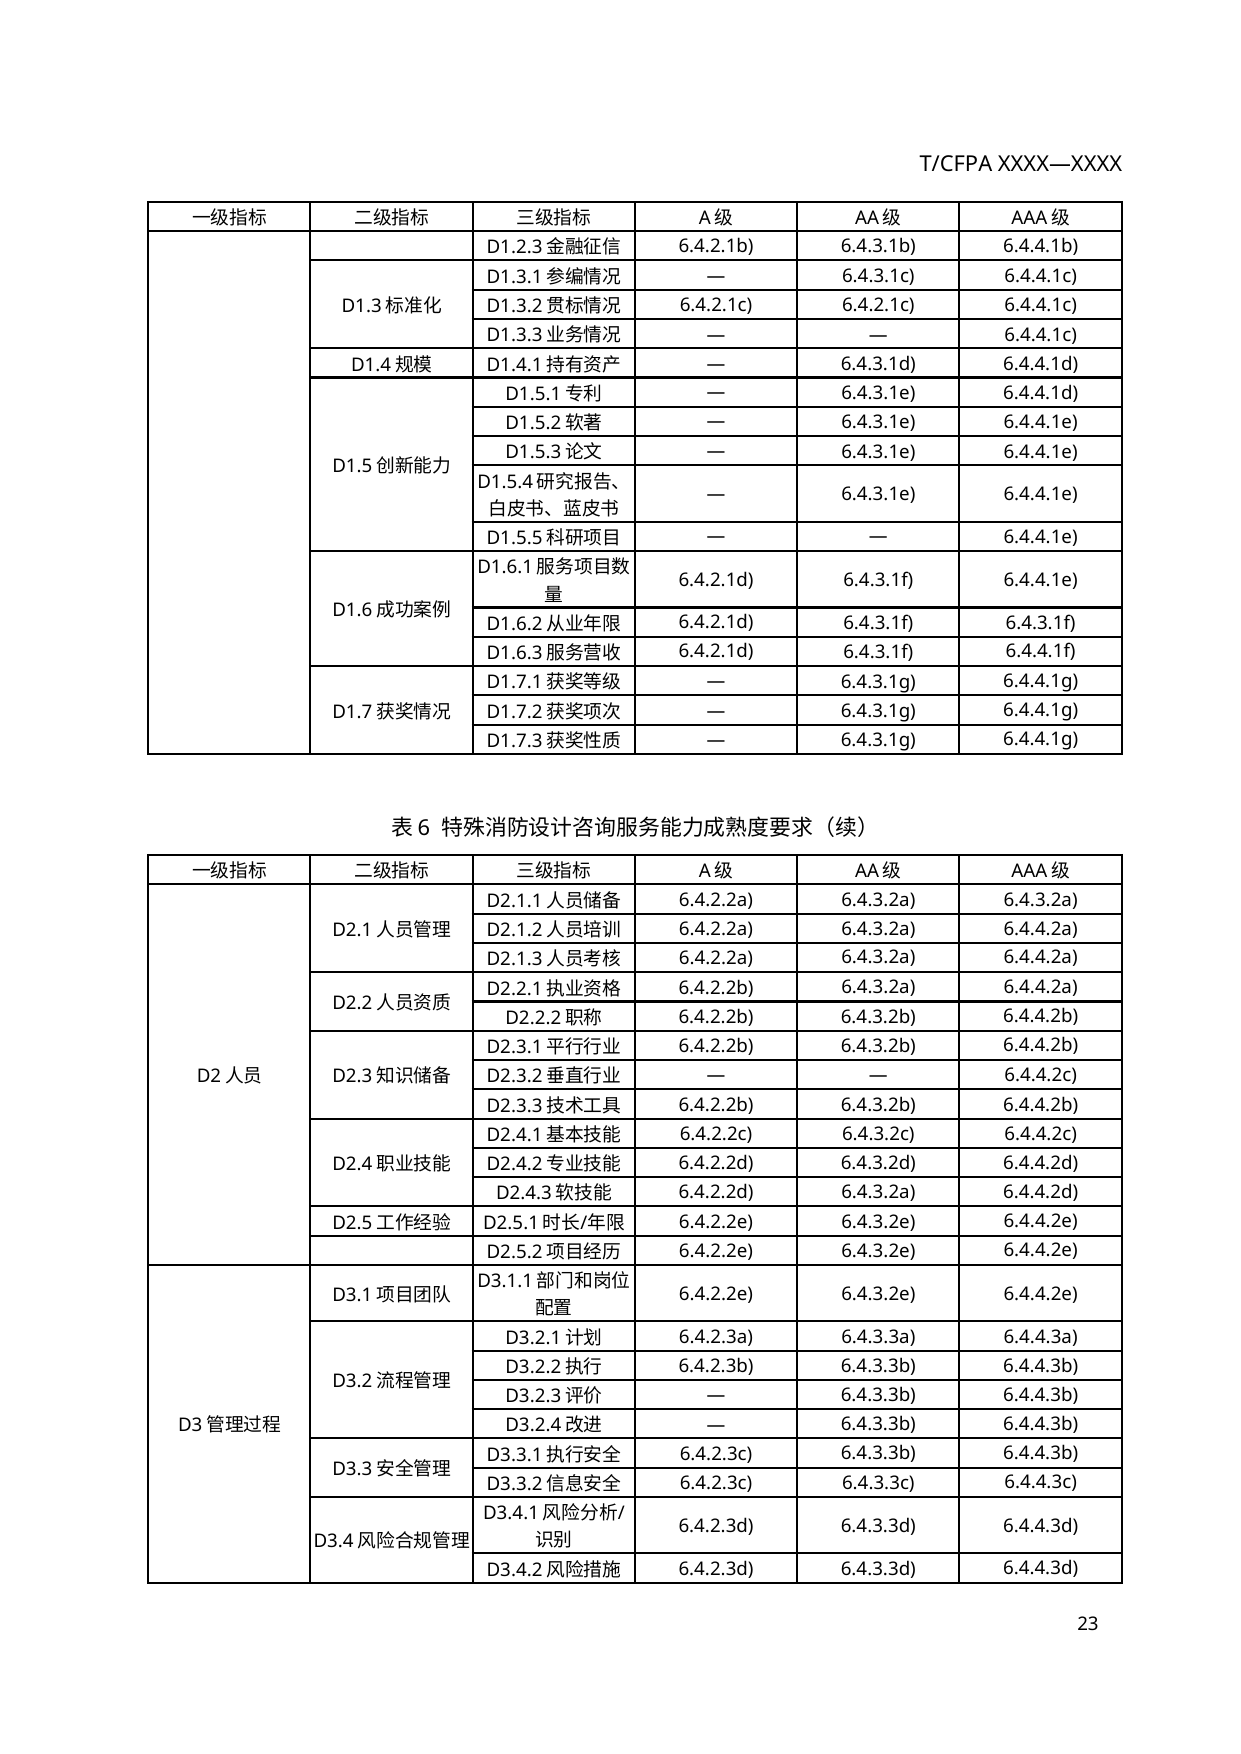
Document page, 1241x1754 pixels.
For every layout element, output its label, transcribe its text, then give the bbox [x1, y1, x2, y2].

table_cell 6.4.3.1f) [960, 609, 1121, 636]
table_cell D3.2流程管理 [311, 1322, 472, 1437]
table_cell 6.4.2.2e) [636, 1207, 796, 1234]
table_cell 6.4.2.2b) [636, 973, 796, 1000]
table_cell 6.4.2.2a) [636, 944, 796, 971]
table_cell D1.4规模 [311, 349, 472, 376]
table_cell 6.4.3.3b) [798, 1410, 958, 1437]
table_cell 6.4.4.3a) [960, 1322, 1121, 1349]
table_cell D1.3.1参编情况 [474, 261, 634, 289]
table_cell 6.4.4.1c) [960, 261, 1121, 289]
table_cell 6.4.3.3a) [798, 1322, 958, 1349]
table_cell D2.2人员资质 [311, 973, 472, 1029]
table_cell — [636, 379, 796, 406]
table_cell — [636, 320, 796, 347]
table_cell 6.4.2.3d) [636, 1554, 796, 1582]
table_cell D2.5.2项目经历 [474, 1237, 634, 1264]
table_header AA级 [798, 203, 958, 230]
table_cell 6.4.3.1e) [798, 408, 958, 435]
table_cell — [636, 408, 796, 435]
table_cell 6.4.3.1e) [798, 466, 958, 521]
table_cell 6.4.4.2a) [960, 973, 1121, 1000]
table_cell 6.4.4.2c) [960, 1061, 1121, 1088]
table_cell D1.5.4研究报告、白皮书、蓝皮书 [474, 466, 634, 521]
table_cell 6.4.3.2a) [798, 915, 958, 942]
table_cell 6.4.4.1d) [960, 349, 1121, 376]
table_cell D1.7获奖情况 [311, 667, 472, 753]
table_cell D3.1项目团队 [311, 1266, 472, 1320]
table_cell 6.4.4.2a) [960, 944, 1121, 971]
table_cell 6.4.4.1e) [960, 523, 1121, 550]
table_cell D2.3.3技术工具 [474, 1090, 634, 1117]
table_cell 6.4.3.1g) [798, 726, 958, 753]
table_cell D2.2.1执业资格 [474, 973, 634, 1000]
table_cell — [636, 667, 796, 694]
table_cell D2.5工作经验 [311, 1207, 472, 1234]
table_cell D1.5.1专利 [474, 379, 634, 406]
table_cell 6.4.4.2e) [960, 1207, 1121, 1234]
table_cell 6.4.3.2a) [798, 944, 958, 971]
table_header 三级指标 [474, 203, 634, 230]
table_cell 6.4.2.2b) [636, 1032, 796, 1059]
table_cell 6.4.3.2b) [798, 1090, 958, 1117]
table_cell — [636, 1410, 796, 1437]
table_cell 6.4.3.1e) [798, 379, 958, 406]
table_cell 6.4.3.2a) [798, 885, 958, 912]
table_cell 6.4.3.3b) [798, 1439, 958, 1467]
table_cell 6.4.3.2a) [798, 973, 958, 1000]
table_cell 6.4.3.2a) [960, 885, 1121, 912]
table_cell D1.7.3获奖性质 [474, 726, 634, 753]
table_cell — [798, 523, 958, 550]
table_cell D2.2.2职称 [474, 1003, 634, 1029]
table_cell 6.4.2.1d) [636, 609, 796, 636]
table_header 一级指标 [149, 856, 309, 883]
table_cell D2.4.3软技能 [474, 1178, 634, 1205]
table_cell [311, 1237, 472, 1264]
table_cell — [636, 726, 796, 753]
table_cell 6.4.2.2e) [636, 1237, 796, 1264]
table_cell D1.6.2从业年限 [474, 609, 634, 636]
table_cell D3管理过程 [149, 1266, 309, 1582]
table_header 二级指标 [311, 856, 472, 883]
table_cell D2.1.2人员培训 [474, 915, 634, 942]
table_cell 6.4.4.2b) [960, 1090, 1121, 1117]
table_cell D1.5.5科研项目 [474, 523, 634, 550]
table_cell 6.4.4.3b) [960, 1410, 1121, 1437]
table_cell 6.4.2.1c) [798, 291, 958, 318]
table_cell D3.4.1风险分析/识别 [474, 1498, 634, 1552]
table_cell 6.4.2.2b) [636, 1090, 796, 1117]
table_cell 6.4.4.1g) [960, 726, 1121, 753]
table_cell 6.4.3.3b) [798, 1352, 958, 1379]
table_cell D2.1.3人员考核 [474, 944, 634, 971]
table_cell D1.7.2获奖项次 [474, 696, 634, 723]
table_cell 6.4.2.2b) [636, 1003, 796, 1029]
table_cell D2.4.1基本技能 [474, 1120, 634, 1147]
table_cell 6.4.4.1e) [960, 437, 1121, 464]
table_cell 6.4.3.1b) [798, 232, 958, 259]
table_cell D1.3标准化 [311, 261, 472, 347]
table_cell D2.3.2垂直行业 [474, 1061, 634, 1088]
table_cell D1.6成功案例 [311, 552, 472, 665]
table_cell — [798, 1061, 958, 1088]
table_cell 6.4.2.3a) [636, 1322, 796, 1349]
table_cell 6.4.3.1e) [798, 437, 958, 464]
table_cell 6.4.4.3b) [960, 1352, 1121, 1379]
table_cell D3.4风险合规管理 [311, 1498, 472, 1582]
table_cell 6.4.4.3d) [960, 1498, 1121, 1552]
table_cell 6.4.3.3d) [798, 1554, 958, 1582]
table_cell 6.4.2.2a) [636, 915, 796, 942]
table_cell D3.4.2风险措施 [474, 1554, 634, 1582]
table_cell 6.4.2.2d) [636, 1178, 796, 1205]
table_cell D3.1.1部门和岗位配置 [474, 1266, 634, 1320]
table_cell 6.4.3.1f) [798, 552, 958, 606]
table_cell 6.4.2.1c) [636, 291, 796, 318]
table_cell — [636, 1061, 796, 1088]
table_cell D2.1人员管理 [311, 885, 472, 971]
table_cell 6.4.4.1g) [960, 667, 1121, 694]
table_cell 6.4.3.1d) [798, 349, 958, 376]
table_cell D3.2.4改进 [474, 1410, 634, 1437]
table_cell 6.4.4.1d) [960, 379, 1121, 406]
table_header 一级指标 [149, 203, 309, 230]
table_cell — [636, 523, 796, 550]
table_cell 6.4.3.2e) [798, 1266, 958, 1320]
table_cell D1.3.2贯标情况 [474, 291, 634, 318]
table_cell 6.4.3.2e) [798, 1207, 958, 1234]
table_header AAA级 [960, 203, 1121, 230]
table_cell 6.4.4.1c) [960, 291, 1121, 318]
table_cell 6.4.3.1c) [798, 261, 958, 289]
table_cell 6.4.2.2a) [636, 885, 796, 912]
table_cell 6.4.4.3c) [960, 1469, 1121, 1496]
table_cell 6.4.3.2d) [798, 1149, 958, 1176]
table_cell 6.4.3.2c) [798, 1120, 958, 1147]
table_cell D2.3.1平行行业 [474, 1032, 634, 1059]
table_cell — [636, 437, 796, 464]
table_cell 6.4.2.2d) [636, 1149, 796, 1176]
table_cell 6.4.3.3c) [798, 1469, 958, 1496]
text 表6 特殊消防设计咨询服务能力成熟度要求（续） [148, 810, 1122, 841]
table_cell 6.4.4.3d) [960, 1554, 1121, 1582]
table_cell D2人员 [149, 885, 309, 1264]
table_cell 6.4.3.2b) [798, 1003, 958, 1029]
table_header AA级 [798, 856, 958, 883]
table_cell D3.2.2执行 [474, 1352, 634, 1379]
table_cell — [798, 320, 958, 347]
table_cell 6.4.4.2c) [960, 1120, 1121, 1147]
table_cell 6.4.4.1e) [960, 408, 1121, 435]
table_cell D1.5.3论文 [474, 437, 634, 464]
table_cell D2.5.1时长/年限 [474, 1207, 634, 1234]
table_cell D3.2.3评价 [474, 1381, 634, 1408]
table_cell D3.3.1执行安全 [474, 1439, 634, 1467]
table_cell 6.4.4.1g) [960, 696, 1121, 723]
table_cell 6.4.4.1c) [960, 320, 1121, 347]
table_cell 6.4.3.2a) [798, 1178, 958, 1205]
table_cell 6.4.4.2d) [960, 1149, 1121, 1176]
table_cell — [636, 466, 796, 521]
table_cell 6.4.4.3b) [960, 1439, 1121, 1467]
table_cell D1.6.1服务项目数量 [474, 552, 634, 606]
table_header 三级指标 [474, 856, 634, 883]
table_cell 6.4.2.2e) [636, 1266, 796, 1320]
table_cell 6.4.4.3b) [960, 1381, 1121, 1408]
table_cell D1.7.1获奖等级 [474, 667, 634, 694]
table_cell 6.4.2.3c) [636, 1469, 796, 1496]
table_cell 6.4.3.3d) [798, 1498, 958, 1552]
table_cell D3.3安全管理 [311, 1439, 472, 1496]
table_cell 6.4.2.3b) [636, 1352, 796, 1379]
table_cell 6.4.2.3c) [636, 1439, 796, 1467]
table_cell D2.4.2专业技能 [474, 1149, 634, 1176]
table_cell D1.5创新能力 [311, 379, 472, 550]
table_cell — [636, 349, 796, 376]
table_cell 6.4.3.1f) [798, 638, 958, 665]
table_cell — [636, 261, 796, 289]
table_cell 6.4.3.3b) [798, 1381, 958, 1408]
table_cell 6.4.4.2d) [960, 1178, 1121, 1205]
table_cell 6.4.4.2e) [960, 1237, 1121, 1264]
table_cell 6.4.4.2b) [960, 1032, 1121, 1059]
table_cell 6.4.4.1f) [960, 638, 1121, 665]
table_cell 6.4.2.1d) [636, 552, 796, 606]
table_cell — [636, 1381, 796, 1408]
table_cell D1.2.3金融征信 [474, 232, 634, 259]
table_cell D1.6.3服务营收 [474, 638, 634, 665]
table_cell D2.4职业技能 [311, 1120, 472, 1205]
table_cell 6.4.4.1e) [960, 552, 1121, 606]
table_cell 6.4.4.2a) [960, 915, 1121, 942]
table_header A级 [636, 856, 796, 883]
table_cell D3.3.2信息安全 [474, 1469, 634, 1496]
table_cell 6.4.4.2e) [960, 1266, 1121, 1320]
table_cell 6.4.3.2e) [798, 1237, 958, 1264]
table_cell 6.4.2.2c) [636, 1120, 796, 1147]
table_cell 6.4.2.3d) [636, 1498, 796, 1552]
table_header A级 [636, 203, 796, 230]
table_cell 6.4.4.2b) [960, 1003, 1121, 1029]
table_cell 6.4.2.1d) [636, 638, 796, 665]
table_cell 6.4.3.1f) [798, 609, 958, 636]
table_cell D2.1.1人员储备 [474, 885, 634, 912]
table_cell 6.4.3.1g) [798, 696, 958, 723]
table_cell D2.3知识储备 [311, 1032, 472, 1117]
table_cell 6.4.3.1g) [798, 667, 958, 694]
table_cell D1.5.2软著 [474, 408, 634, 435]
table_cell D1.4.1持有资产 [474, 349, 634, 376]
table_cell 6.4.4.1b) [960, 232, 1121, 259]
table_header AAA级 [960, 856, 1121, 883]
table_cell D3.2.1计划 [474, 1322, 634, 1349]
table_cell 6.4.3.2b) [798, 1032, 958, 1059]
table_cell 6.4.4.1e) [960, 466, 1121, 521]
table_cell D1.3.3业务情况 [474, 320, 634, 347]
table_cell 6.4.2.1b) [636, 232, 796, 259]
table_header 二级指标 [311, 203, 472, 230]
table_cell — [636, 696, 796, 723]
